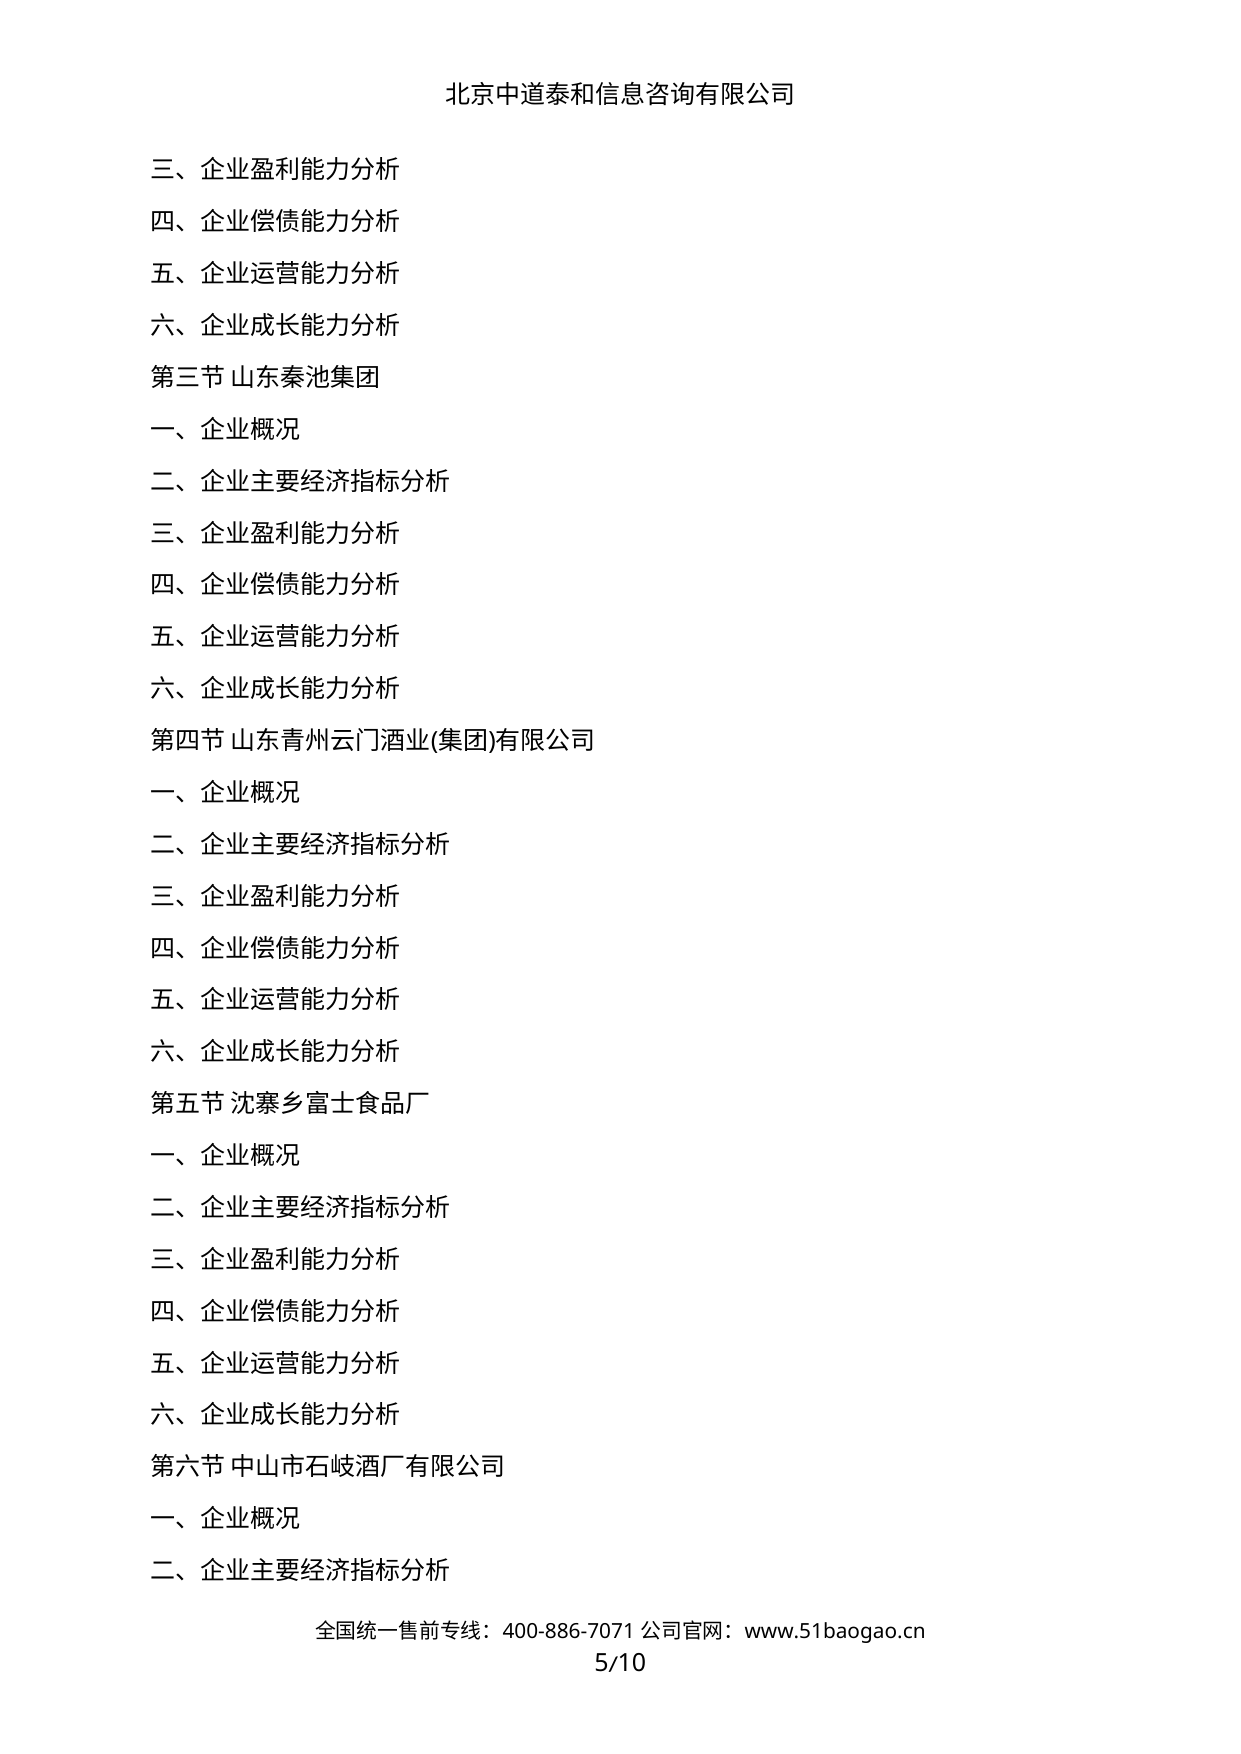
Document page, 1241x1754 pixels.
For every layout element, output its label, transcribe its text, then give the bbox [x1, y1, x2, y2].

text 五、企业运营能力分析 [150, 254, 1090, 290]
text 一、企业概况 [150, 409, 1090, 446]
text 六、企业成长能力分析 [150, 306, 1090, 342]
text 二、企业主要经济指标分析 [150, 1187, 1090, 1224]
text 四、企业偿债能力分析 [150, 1291, 1090, 1327]
text 二、企业主要经济指标分析 [150, 1551, 1090, 1587]
text 四、企业偿债能力分析 [150, 928, 1090, 964]
text 三、企业盈利能力分析 [150, 876, 1090, 912]
text 五、企业运营能力分析 [150, 617, 1090, 653]
text 六、企业成长能力分析 [150, 1395, 1090, 1431]
text 六、企业成长能力分析 [150, 1032, 1090, 1068]
text 二、企业主要经济指标分析 [150, 824, 1090, 861]
text 第四节 山东青州云门酒业(集团)有限公司 [150, 721, 1090, 757]
text 三、企业盈利能力分析 [150, 150, 1090, 186]
text 三、企业盈利能力分析 [150, 513, 1090, 549]
text 二、企业主要经济指标分析 [150, 461, 1090, 497]
text 五、企业运营能力分析 [150, 1343, 1090, 1379]
text 第六节 中山市石岐酒厂有限公司 [150, 1447, 1090, 1483]
text 一、企业概况 [150, 1499, 1090, 1535]
text 第三节 山东秦池集团 [150, 357, 1090, 394]
text 五、企业运营能力分析 [150, 980, 1090, 1016]
text 六、企业成长能力分析 [150, 669, 1090, 705]
text 一、企业概况 [150, 772, 1090, 809]
text 一、企业概况 [150, 1136, 1090, 1172]
text 第五节 沈寨乡富士食品厂 [150, 1084, 1090, 1120]
text 四、企业偿债能力分析 [150, 202, 1090, 238]
text 四、企业偿债能力分析 [150, 565, 1090, 601]
text 三、企业盈利能力分析 [150, 1239, 1090, 1276]
